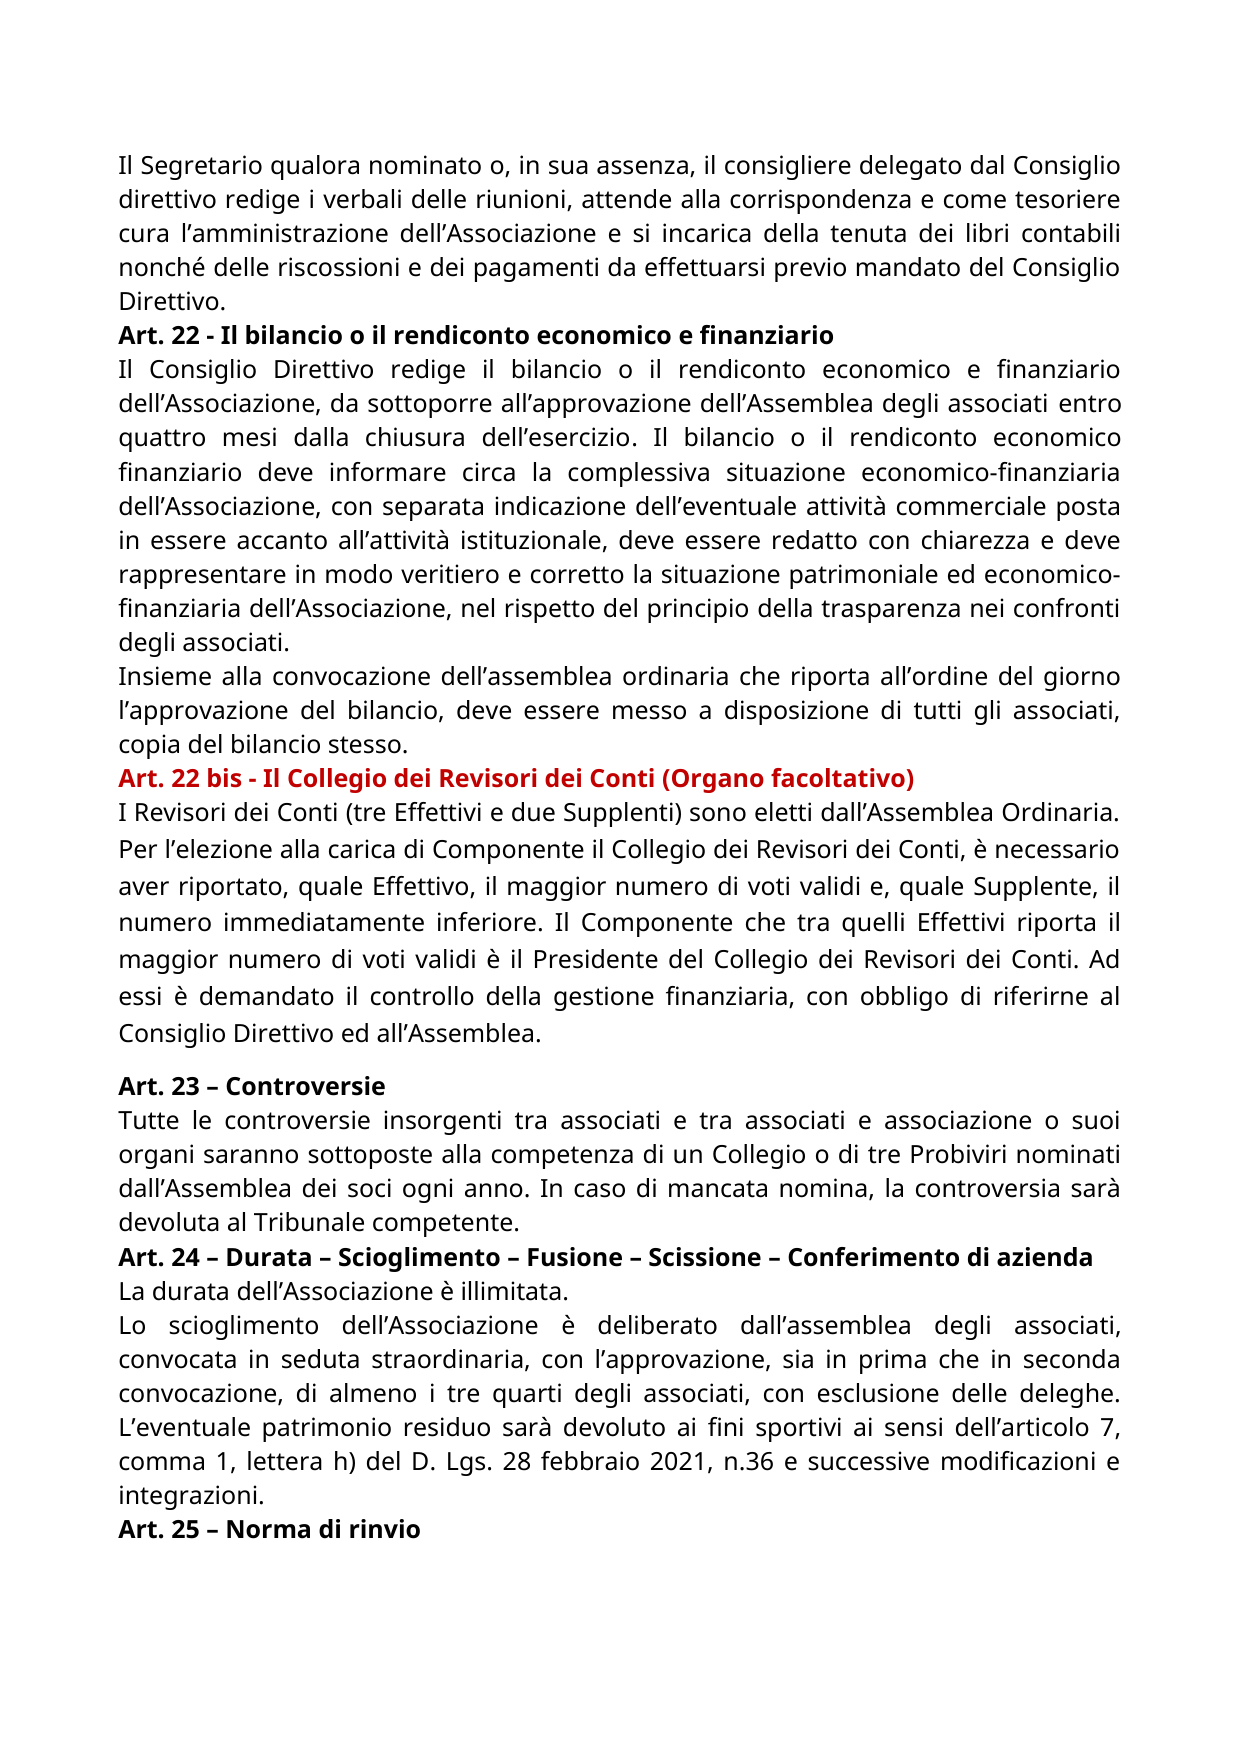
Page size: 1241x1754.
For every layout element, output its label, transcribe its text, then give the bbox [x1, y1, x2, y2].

text I Revisori dei Conti (tre Effettivi e due Supplenti) sono eletti dall’Assemblea Ordinaria. Per l’elezione alla carica di Componente il Collegio dei Revisori dei Conti, è necessario aver riportato, quale Effettivo, il maggior numero di voti validi e, quale Supplente, il numero immediatamente inferiore. Il Componente che tra quelli Effettivi riporta il maggior numero di voti validi è il Presidente del Collegio dei Revisori dei Conti. Ad essi è demandato il controllo della gestione finanziaria, con obbligo di riferirne al Consiglio Direttivo ed all’Assemblea. [118, 795, 1122, 1049]
text Art. 22 bis - Il Collegio dei Revisori dei Conti (Organo facoltativo) [118, 761, 1122, 795]
text Lo scioglimento dell’Associazione è deliberato dall’assemblea degli associati, convocata in seduta straordinaria, con l’approvazione, sia in prima che in seconda convocazione, di almeno i tre quarti degli associati, con esclusione delle deleghe. L’eventuale patrimonio residuo sarà devoluto ai fini sportivi ai sensi dell’articolo 7, comma 1, lettera h) del D. Lgs. 28 febbraio 2021, n.36 e successive modificazioni e integrazioni. [118, 1307, 1122, 1512]
text Art. 23 – Controversie [118, 1069, 1122, 1103]
text Il Consiglio Direttivo redige il bilancio o il rendiconto economico e finanziario dell’Associazione, da sottoporre all’approvazione dell’Assemblea degli associati entro quattro mesi dalla chiusura dell’esercizio. Il bilancio o il rendiconto economico finanziario deve informare circa la complessiva situazione economico-finanziaria dell’Associazione, con separata indicazione dell’eventuale attività commerciale posta in essere accanto all’attività istituzionale, deve essere redatto con chiarezza e deve rappresentare in modo veritiero e corretto la situazione patrimoniale ed economico-finanziaria dell’Associazione, nel rispetto del principio della trasparenza nei confronti degli associati. [118, 352, 1122, 658]
text Art. 24 – Durata – Scioglimento – Fusione – Scissione – Conferimento di azienda [118, 1239, 1122, 1273]
text Art. 22 - Il bilancio o il rendiconto economico e finanziario [118, 318, 1122, 352]
text Art. 25 – Norma di rinvio [118, 1512, 1122, 1546]
text Il Segretario qualora nominato o, in sua assenza, il consigliere delegato dal Consiglio direttivo redige i verbali delle riunioni, attende alla corrispondenza e come tesoriere cura l’amministrazione dell’Associazione e si incarica della tenuta dei libri contabili nonché delle riscossioni e dei pagamenti da effettuarsi previo mandato del Consiglio Direttivo. [118, 148, 1122, 318]
text Tutte le controversie insorgenti tra associati e tra associati e associazione o suoi organi saranno sottoposte alla competenza di un Collegio o di tre Probiviri nominati dall’Assemblea dei soci ogni anno. In caso di mancata nomina, la controversia sarà devoluta al Tribunale competente. [118, 1103, 1122, 1239]
text La durata dell’Associazione è illimitata. [118, 1273, 1122, 1307]
text Insieme alla convocazione dell’assemblea ordinaria che riporta all’ordine del giorno l’approvazione del bilancio, deve essere messo a disposizione di tutti gli associati, copia del bilancio stesso. [118, 658, 1122, 761]
